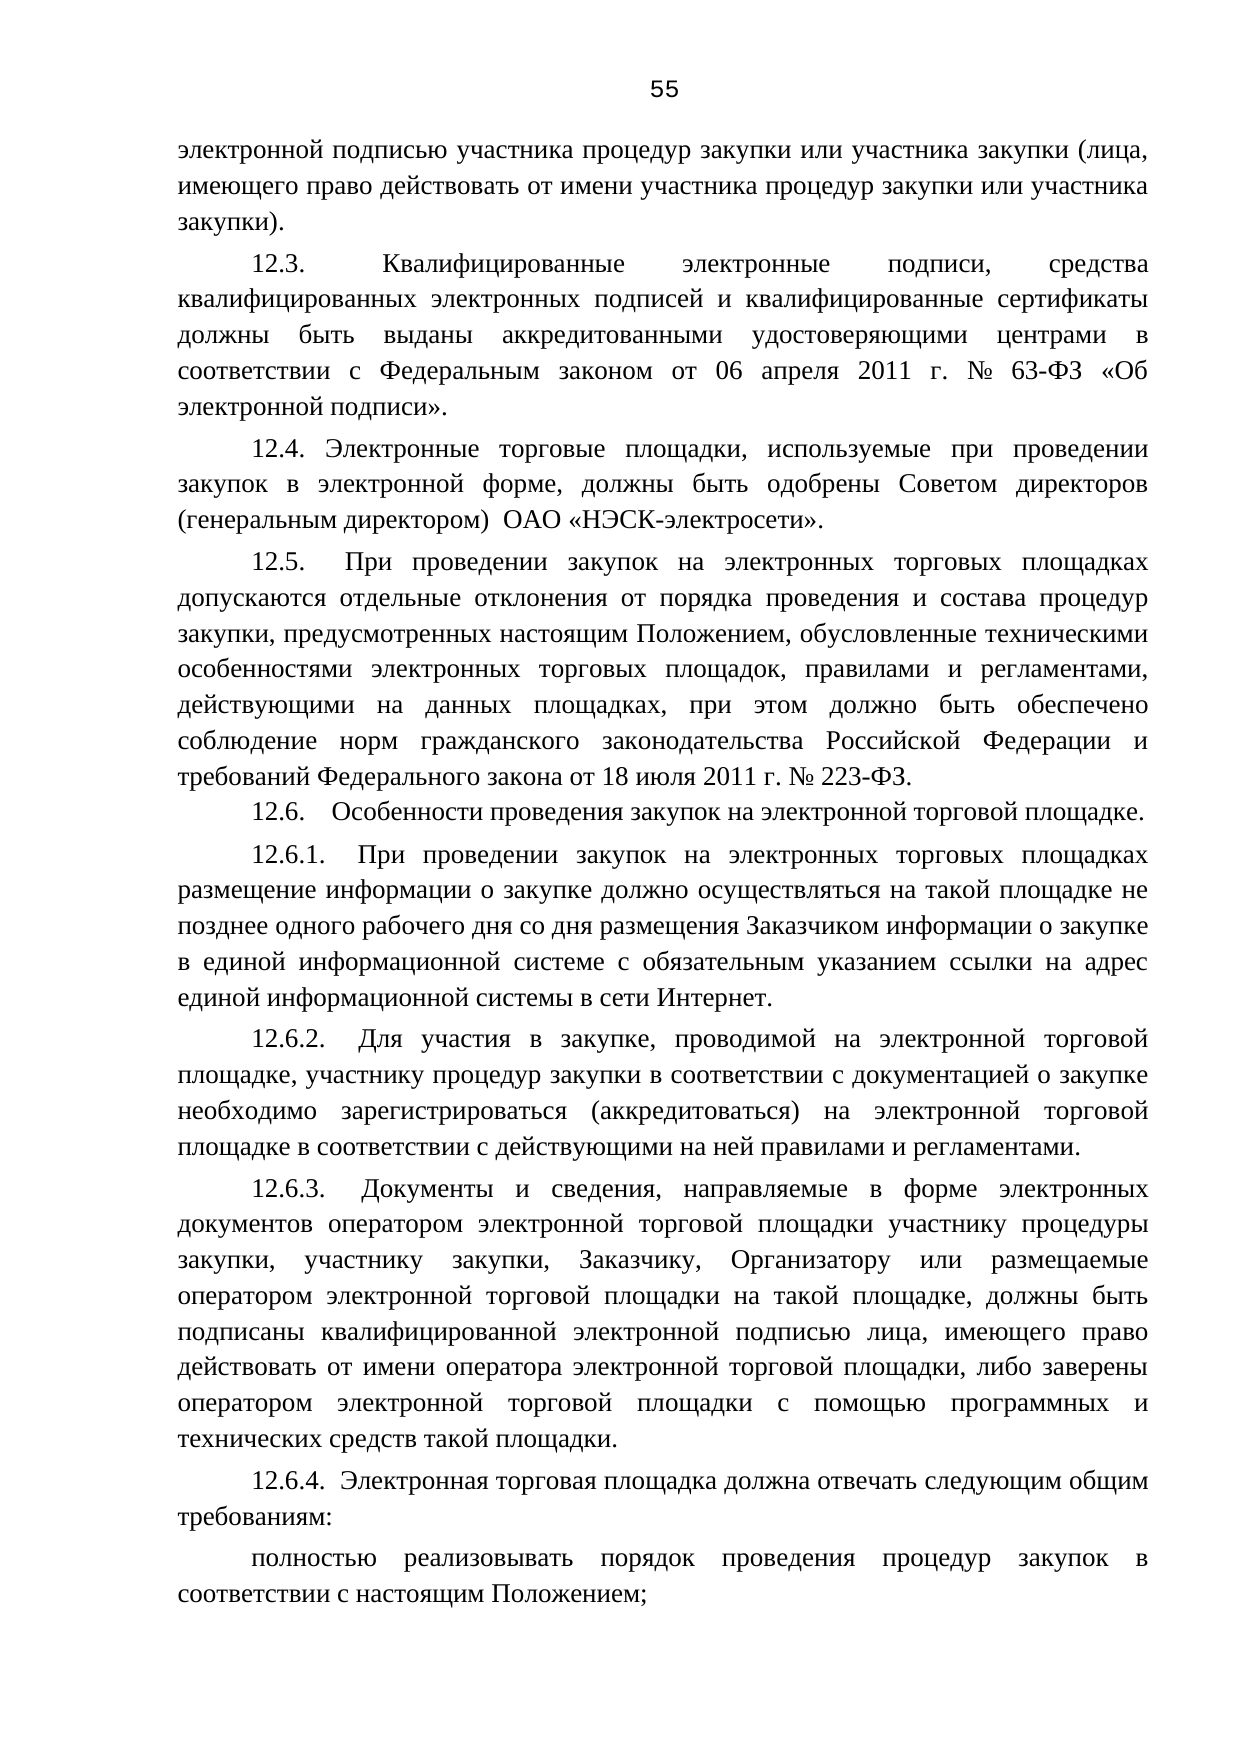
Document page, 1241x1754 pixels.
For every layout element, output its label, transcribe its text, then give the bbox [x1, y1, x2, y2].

list Электронные торговые площадки, используемые при проведении закупок в электронной форме, должны быть одобрены Советом директоров (генеральным директором) ОАО «НЭСК-электросети». [177, 432, 1149, 534]
list Документы и сведения, направляемые в форме электронных документов оператором электронной торговой площадки участнику процедуры закупки, участнику закупки, Заказчику, Организатору или размещаемые оператором электронной торговой площадки на такой площадке, должны быть подписаны квалифицированной электронной подписью лица, имеющего право действовать от имени оператора электронной торговой площадки, либо заверены оператором электронной торговой площадки с помощью программных и технических средств такой площадки. [177, 1172, 1149, 1453]
list Для участия в закупке, проводимой на электронной торговой площадке, участнику процедур закупки в соответствии с документацией о закупке необходимо зарегистрироваться (аккредитоваться) на электронной торговой площадке в соответствии с действующими на ней правилами и регламентами. [177, 1023, 1149, 1161]
list При проведении закупок на электронных торговых площадках допускаются отдельные отклонения от порядка проведения и состава процедур закупки, предусмотренных настоящим Положением, обусловленные техническими особенностями электронных торговых площадок, правилами и регламентами, действующими на данных площадках, при этом должно быть обеспечено соблюдение норм гражданского законодательства Российской Федерации и требований Федерального закона от 18 июля 2011 г. № 223-ФЗ. [177, 545, 1149, 791]
list При проведении закупок на электронных торговых площадках размещение информации о закупке должно осуществляться на такой площадке не позднее одного рабочего дня со дня размещения Заказчиком информации о закупке в единой информационной системе с обязательным указанием ссылки на адрес единой информационной системы в сети Интернет. [177, 838, 1149, 1012]
list Квалифицированные электронные подписи, средства квалифицированных электронных подписей и квалифицированные сертификаты должны быть выданы аккредитованными удостоверяющими центрами в соответствии с Федеральным законом от 06 апреля 2011 г. № 63-ФЗ «Об электронной подписи». [177, 247, 1149, 421]
list Особенности проведения закупок на электронной торговой площадке. [177, 795, 1149, 826]
text полностью реализовывать порядок проведения процедур закупок в соответствии с настоящим Положением; [177, 1541, 1149, 1608]
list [177, 133, 1149, 236]
list Электронная торговая площадка должна отвечать следующим общим требованиям: [177, 1464, 1149, 1531]
